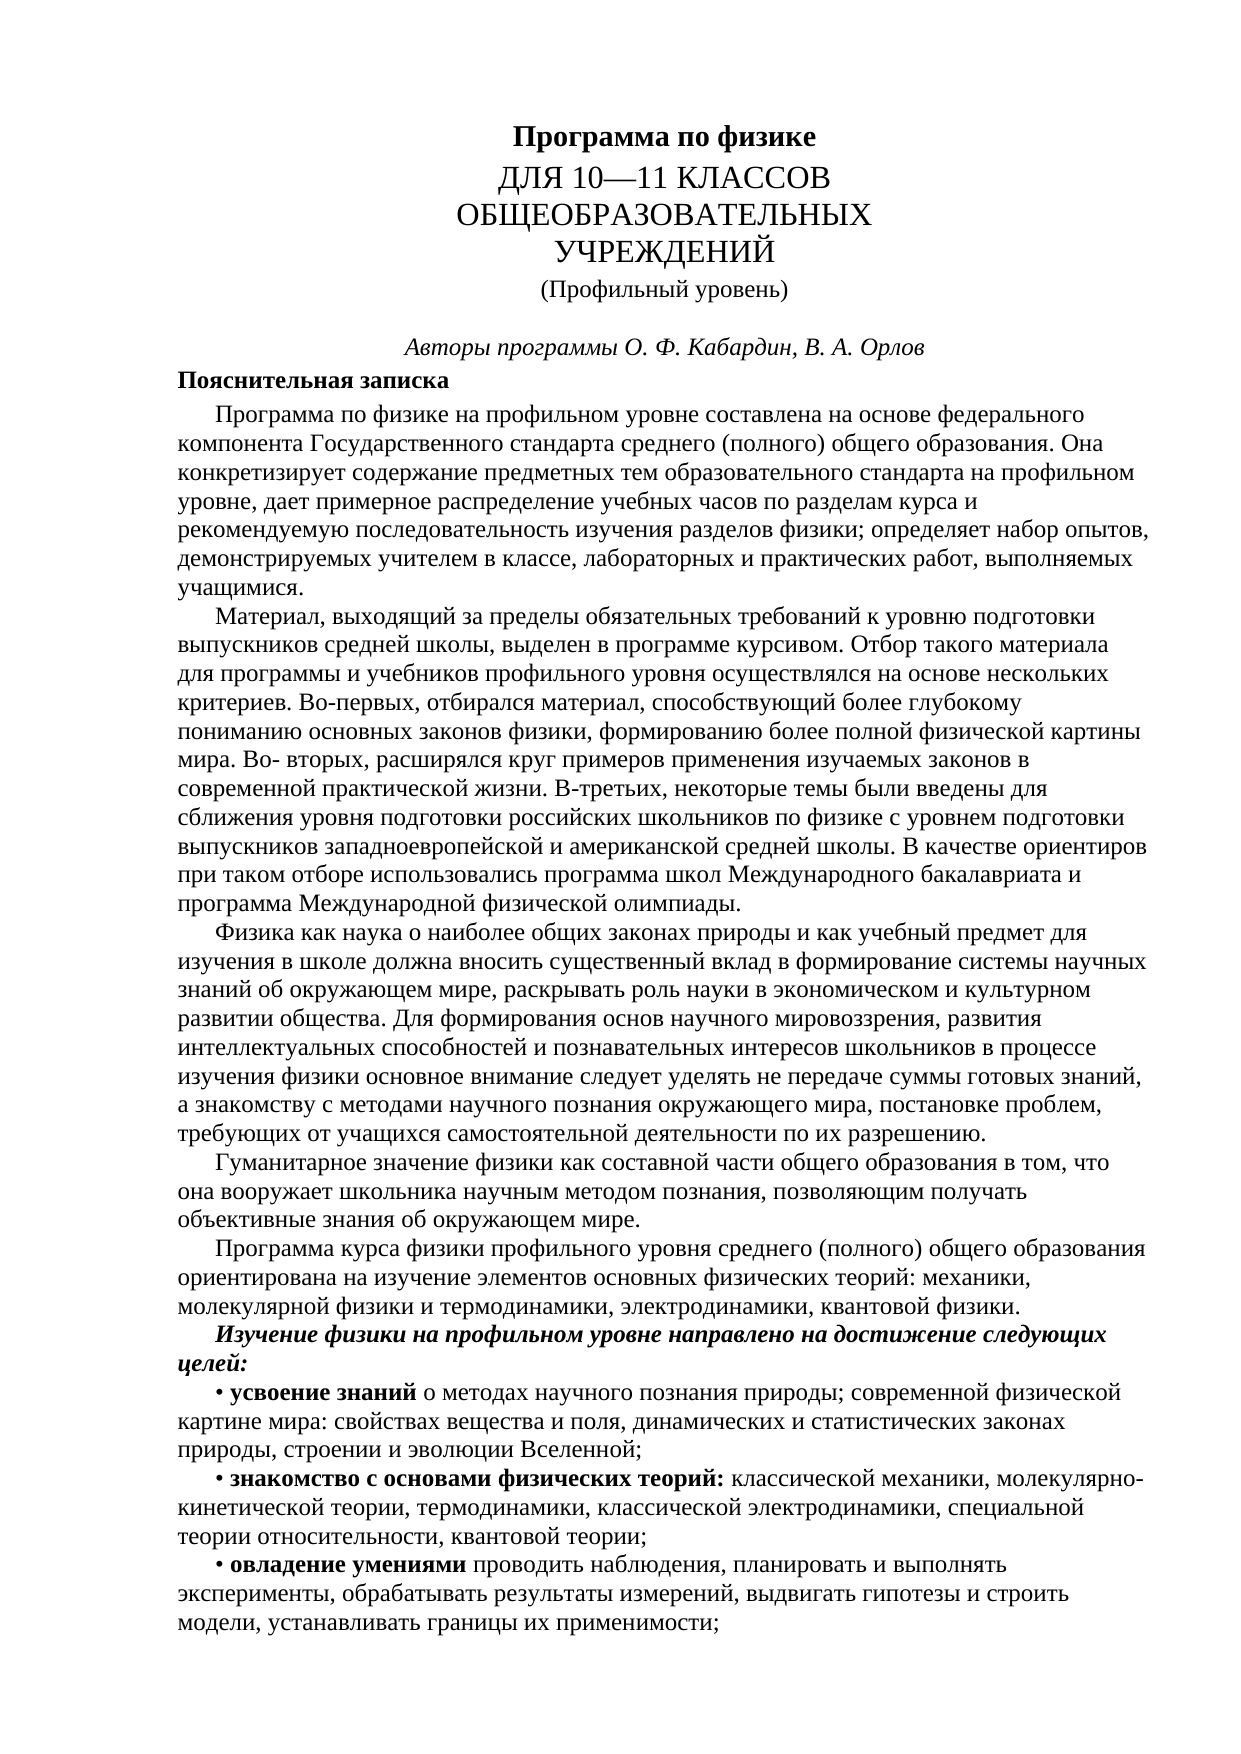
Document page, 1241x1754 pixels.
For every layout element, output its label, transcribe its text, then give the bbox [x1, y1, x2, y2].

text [177, 399, 1152, 1636]
text Авторы программы О. Ф. Кабардин, В. А. Орлов [177, 332, 1152, 361]
text (Профильный уровень) [177, 274, 1152, 303]
text ДЛЯ 10—11 КЛАССОВ ОБЩЕОБРАЗОВАТЕЛЬНЫХ УЧРЕЖДЕНИЙ [177, 158, 1152, 269]
text Программа по физике [177, 118, 1152, 153]
text Пояснительная записка [177, 366, 1152, 394]
